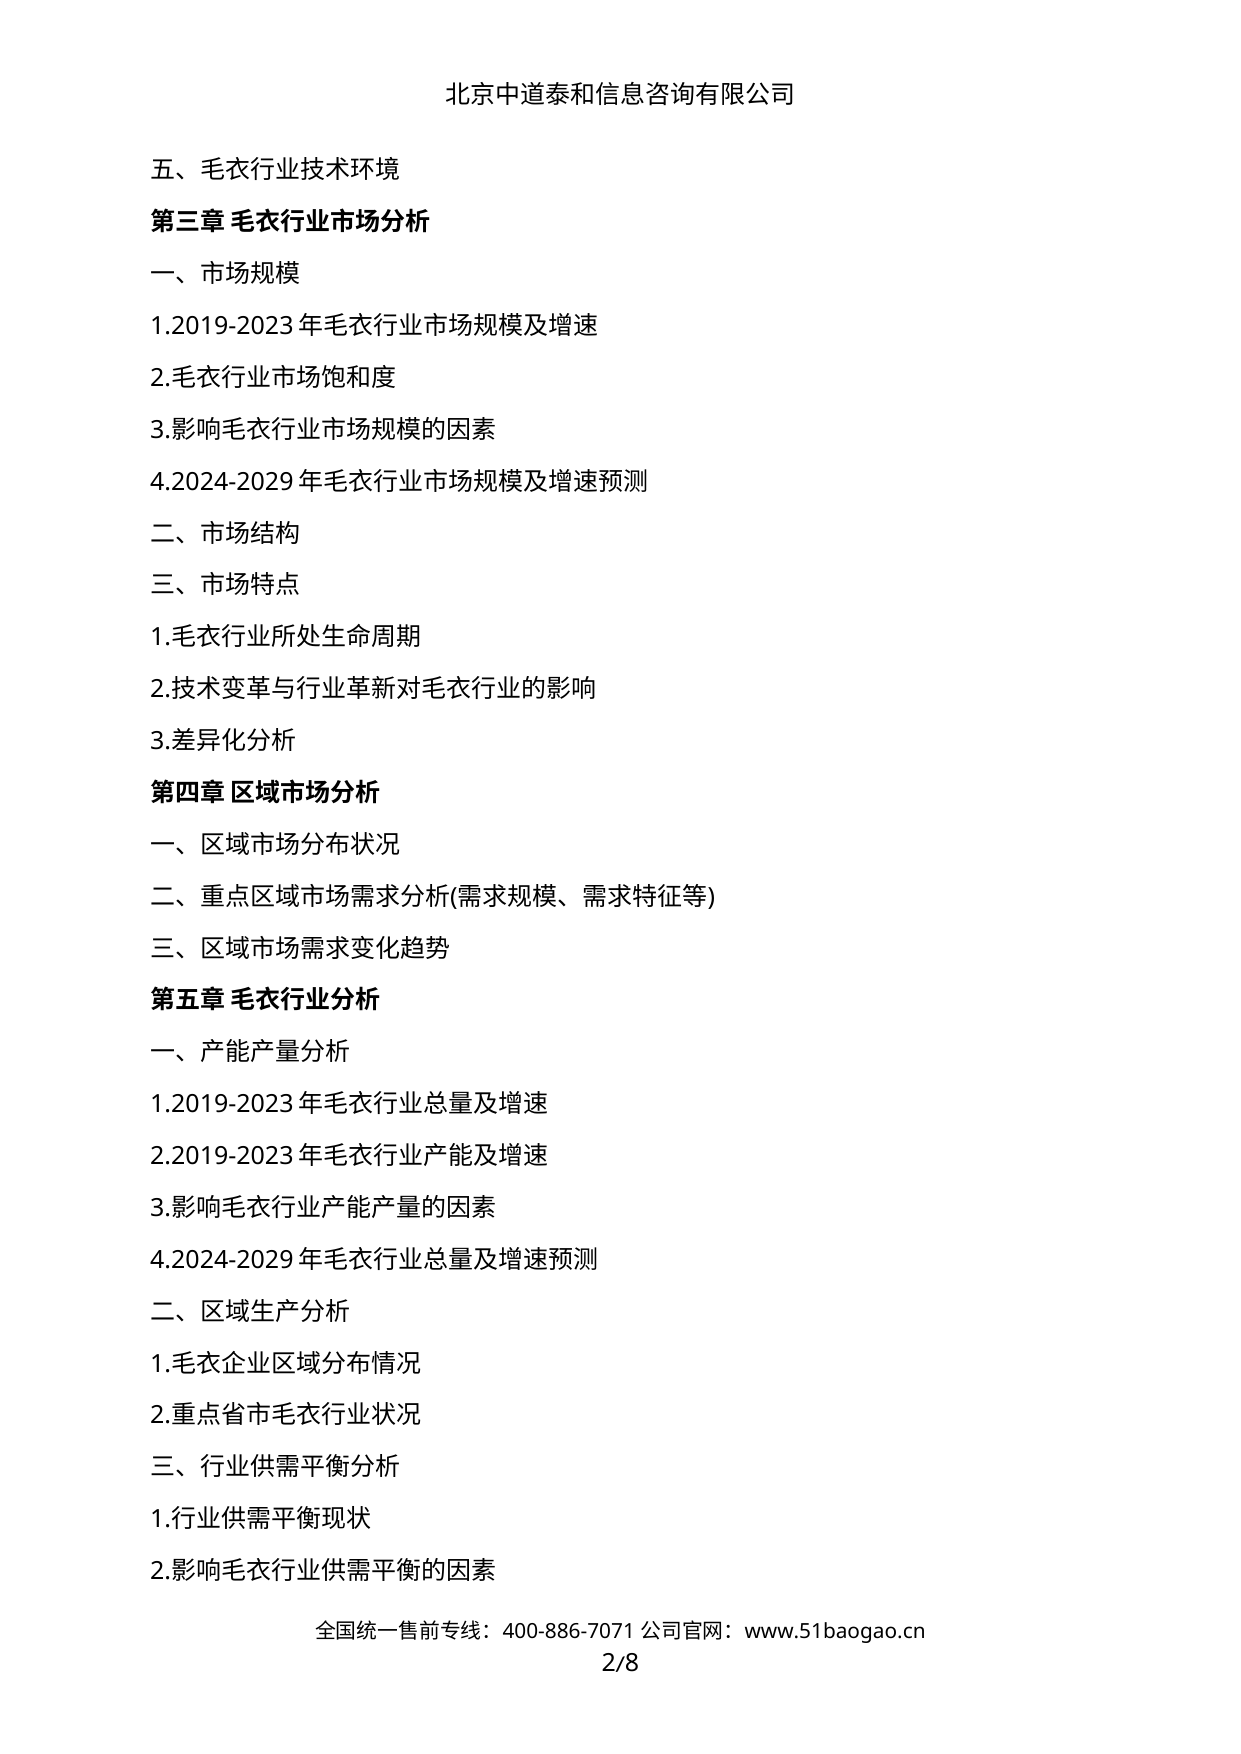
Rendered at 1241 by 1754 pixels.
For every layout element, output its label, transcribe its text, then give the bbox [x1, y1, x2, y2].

text 2.影响毛衣行业供需平衡的因素 [150, 1551, 1090, 1587]
text 二、区域生产分析 [150, 1291, 1090, 1327]
text 2.2019-2023年毛衣行业产能及增速 [150, 1136, 1090, 1172]
text 一、市场规模 [150, 254, 1090, 290]
text 4.2024-2029年毛衣行业总量及增速预测 [150, 1239, 1090, 1276]
text 三、区域市场需求变化趋势 [150, 928, 1090, 964]
text 五、毛衣行业技术环境 [150, 150, 1090, 186]
text 二、重点区域市场需求分析(需求规模、需求特征等) [150, 876, 1090, 912]
text 1.毛衣行业所处生命周期 [150, 617, 1090, 653]
text 2.重点省市毛衣行业状况 [150, 1395, 1090, 1431]
text 3.影响毛衣行业产能产量的因素 [150, 1187, 1090, 1224]
text 1.2019-2023年毛衣行业市场规模及增速 [150, 306, 1090, 342]
text 三、市场特点 [150, 565, 1090, 601]
text 2.技术变革与行业革新对毛衣行业的影响 [150, 669, 1090, 705]
text 3.差异化分析 [150, 721, 1090, 757]
text 一、区域市场分布状况 [150, 824, 1090, 861]
text 4.2024-2029年毛衣行业市场规模及增速预测 [150, 461, 1090, 497]
text 3.影响毛衣行业市场规模的因素 [150, 409, 1090, 446]
text 1.行业供需平衡现状 [150, 1499, 1090, 1535]
text 1.毛衣企业区域分布情况 [150, 1343, 1090, 1379]
text 一、产能产量分析 [150, 1032, 1090, 1068]
text 1.2019-2023年毛衣行业总量及增速 [150, 1084, 1090, 1120]
text 二、市场结构 [150, 513, 1090, 549]
text 第五章 毛衣行业分析 [150, 980, 1090, 1016]
text 第三章 毛衣行业市场分析 [150, 202, 1090, 238]
text 三、行业供需平衡分析 [150, 1447, 1090, 1483]
text 第四章 区域市场分析 [150, 772, 1090, 809]
text 2.毛衣行业市场饱和度 [150, 357, 1090, 394]
